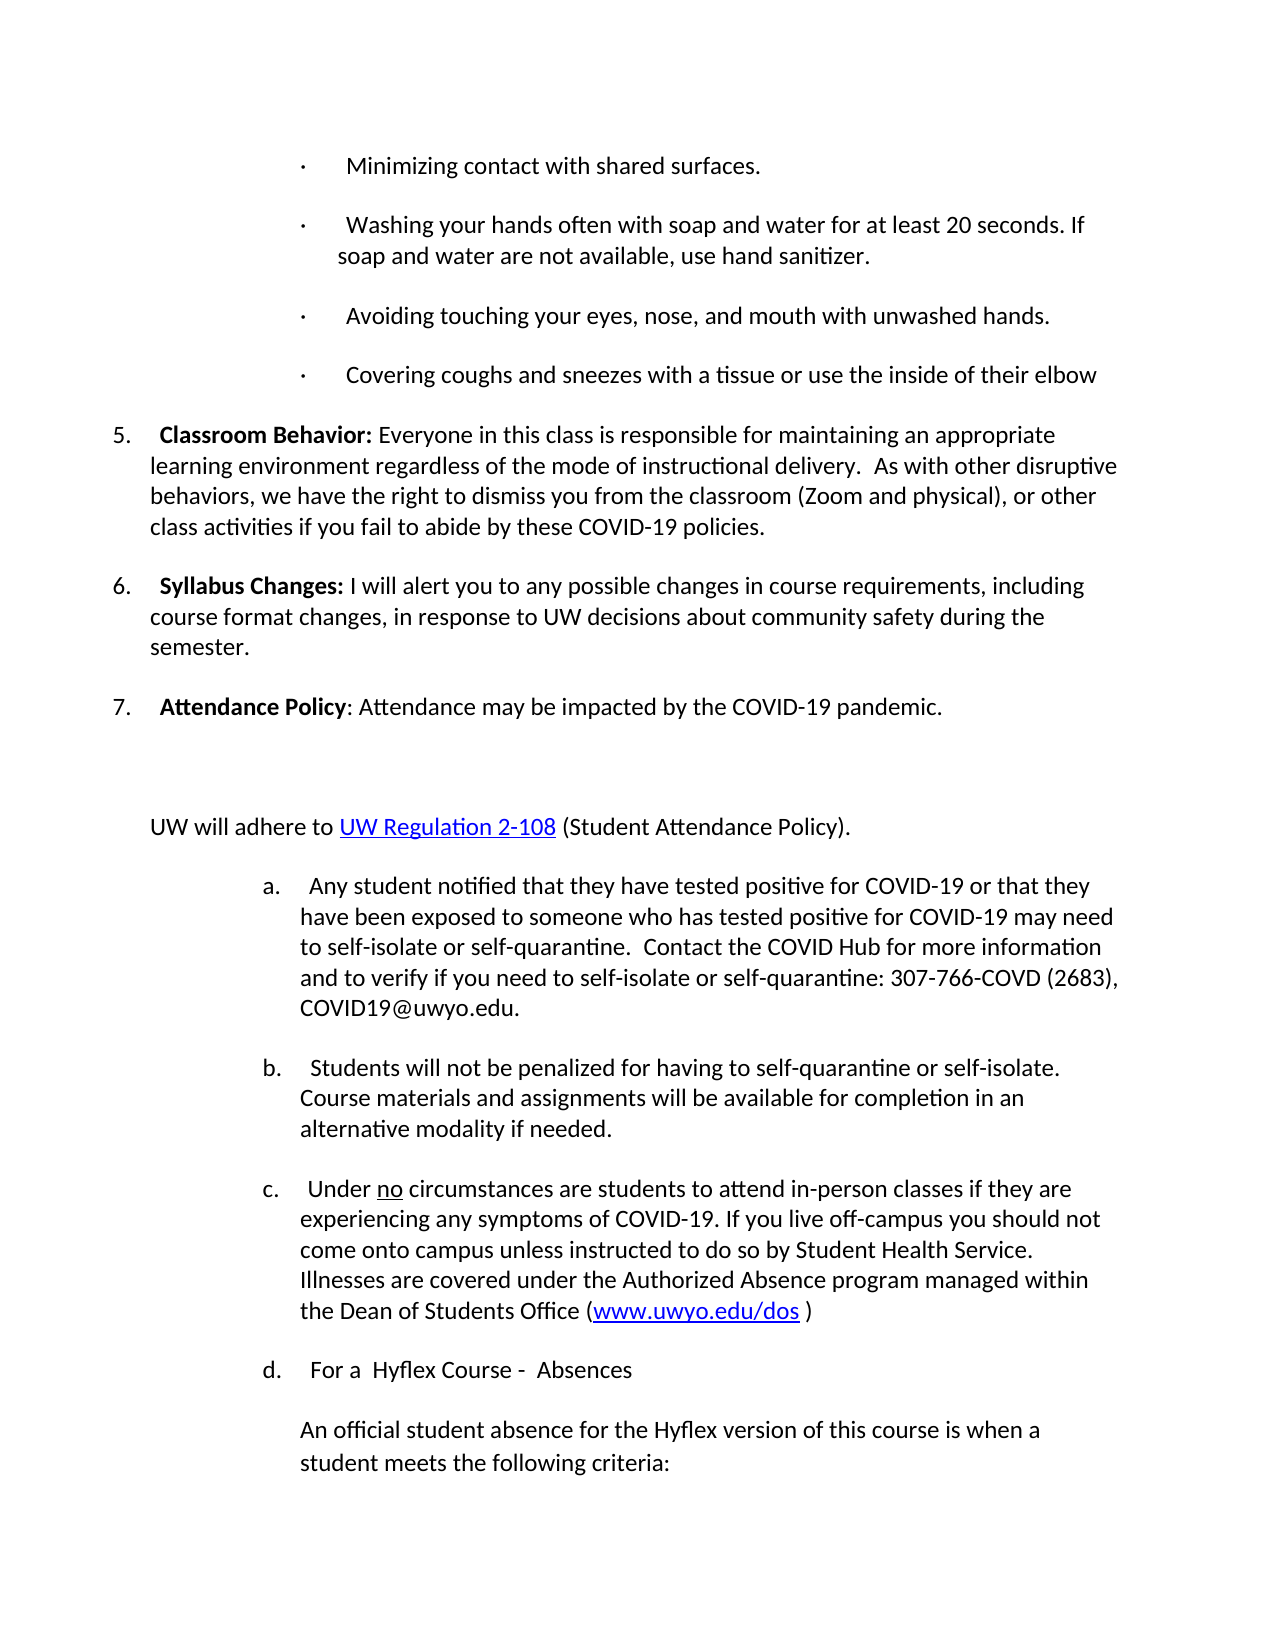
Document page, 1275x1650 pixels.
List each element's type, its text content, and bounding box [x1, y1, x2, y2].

list b. Students will not be penalized for having to self-quarantine or self-isolate. Course materials and assignments will be available for completion in an alternative modality if needed. [262, 1052, 1125, 1144]
list · Washing your hands often with soap and water for at least 20 seconds. If soap and water are not available, use hand sanitizer. [300, 210, 1125, 271]
list 7. Attendance Policy: Attendance may be impacted by the COVID-19 pandemic. [112, 691, 1125, 722]
list 6. Syllabus Changes: I will alert you to any possible changes in course requirements, including course format changes, in response to UW decisions about community safety during the semester. [112, 571, 1125, 662]
list c. Under no circumstances are students to attend in-person classes if they are experiencing any symptoms of COVID-19. If you live off-campus you should not come onto campus unless instructed to do so by Student Health Service. Illnesses are covered under the Authorized Absence program managed within the Dean of Students Office (www.uwyo.edu/dos ) [262, 1173, 1125, 1325]
list · Minimizing contact with shared surfaces. [300, 150, 1125, 181]
list · Covering coughs and sneezes with a tissue or use the inside of their elbow [300, 359, 1125, 390]
list a. Any student notified that they have tested positive for COVID-19 or that they have been exposed to someone who has tested positive for COVID-19 may need to self-isolate or self-quarantine. Contact the COVID Hub for more information and to verify if you need to self-isolate or self-quarantine: 307-766-COVD (2683), COVID19@uwyo.edu. [262, 870, 1125, 1023]
list d. For a Hyflex Course - Absences [262, 1354, 1125, 1385]
list · Avoiding touching your eyes, nose, and mouth with unwashed hands. [300, 300, 1125, 330]
list 5. Classroom Behavior: Everyone in this class is responsible for maintaining an appropriate learning environment regardless of the mode of instructional delivery. As with other disruptive behaviors, we have the right to dismiss you from the classroom (Zoom and physical), or other class activities if you fail to abide by these COVID-19 policies. [112, 419, 1125, 541]
text An official student absence for the Hyflex version of this course is when a student meets the following criteria: [300, 1414, 1125, 1478]
list UW will adhere to UW Regulation 2-108 (Student Attendance Policy). [150, 811, 1125, 841]
